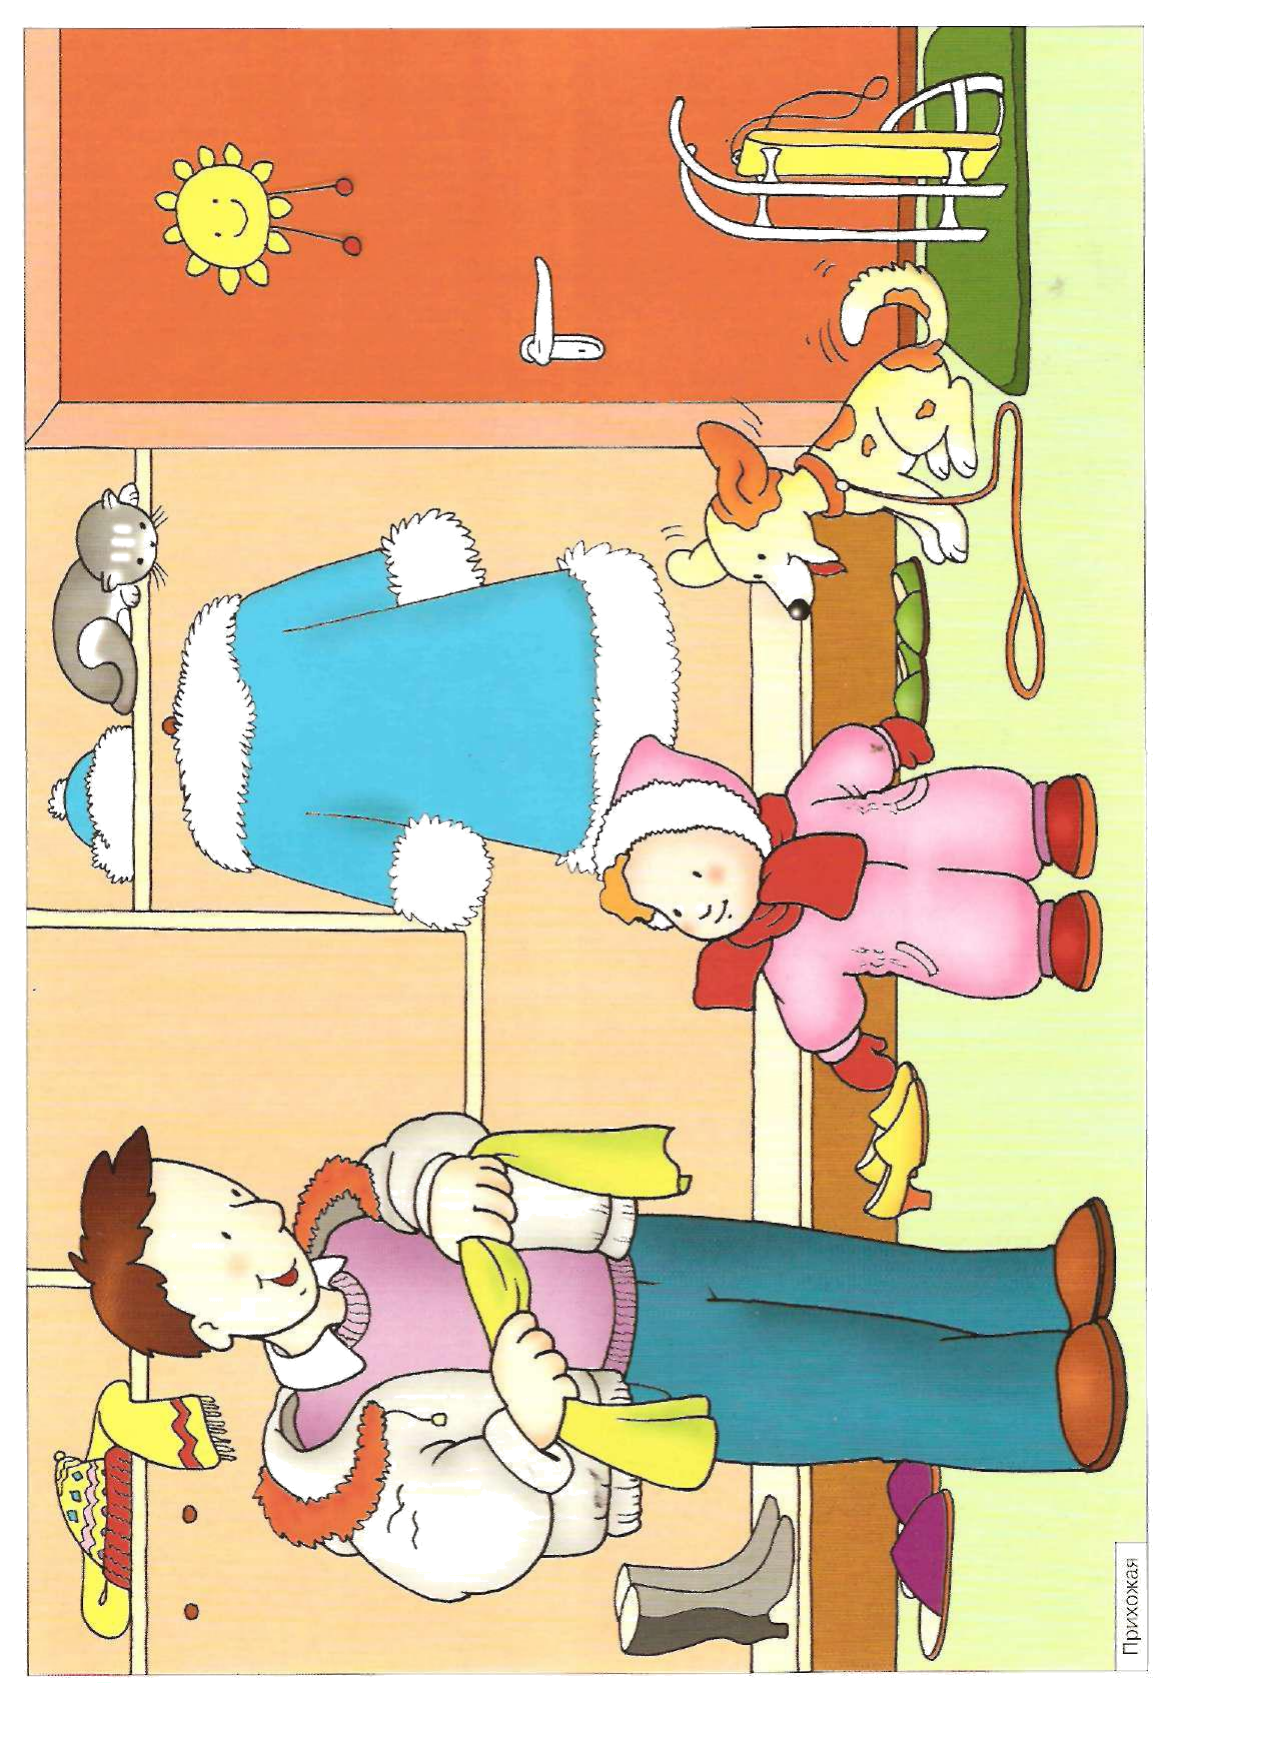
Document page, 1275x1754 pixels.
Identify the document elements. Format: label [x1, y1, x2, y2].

picture [0, 5, 1171, 1701]
